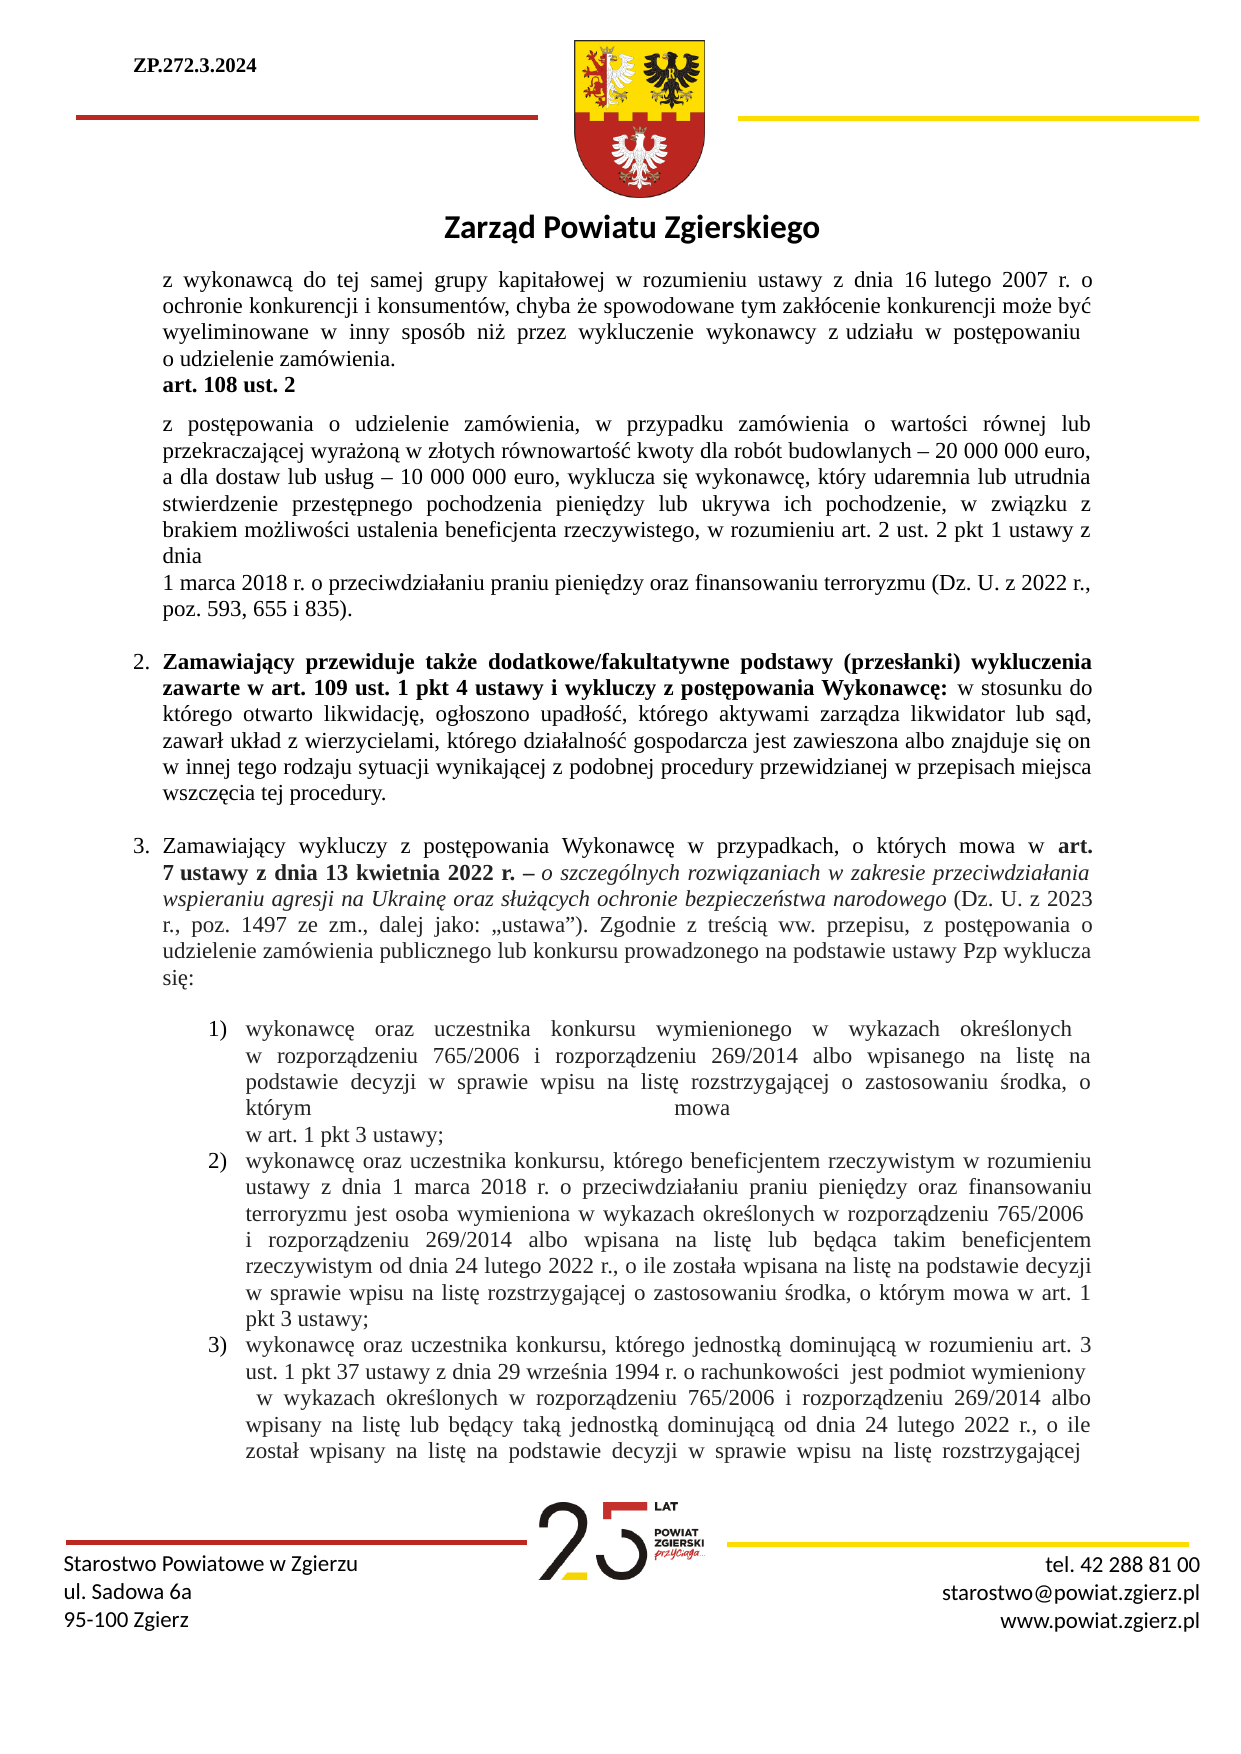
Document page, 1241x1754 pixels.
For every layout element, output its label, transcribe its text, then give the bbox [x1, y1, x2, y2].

list Zamawiający przewiduje także dodatkowe/fakultatywne podstawy (przesłanki) wykluczenia zawarte w art. 109 ust. 1 pkt 4 ustawy i wykluczy z postępowania Wykonawcę: w stosunku do którego otwarto likwidację, ogłoszono upadłość, którego aktywami zarządza likwidator lub sąd, zawarł układ z wierzycielami, którego działalność gospodarcza jest zawieszona albo znajduje się on w innej tego rodzaju sytuacji wynikającej z podobnej procedury przewidzianej w przepisach miejsca wszczęcia tej procedury. [133, 648, 1093, 806]
picture [76, 115, 538, 120]
list wykonawcę oraz uczestnika konkursu, którego beneficjentem rzeczywistym w rozumieniu ustawy z dnia 1 marca 2018 r. o przeciwdziałaniu praniu pieniędzy oraz finansowaniu terroryzmu jest osoba wymieniona w wykazach określonych w rozporządzeniu 765/2006 i rozporządzeniu 269/2014 albo wpisana na listę lub będąca takim beneficjentem rzeczywistym od dnia 24 lutego 2022 r., o ile została wpisana na listę na podstawie decyzji w sprawie wpisu na listę rozstrzygającej o zastosowaniu środka, o którym mowa w art. 1 pkt 3 ustawy; [208, 1147, 1093, 1332]
picture [738, 116, 1199, 121]
picture [574, 40, 705, 198]
text art. 108 ust. 2 [162, 371, 1093, 397]
picture [66, 1540, 527, 1545]
list 3. Zamawiający wykluczy z postępowania Wykonawcę w przypadkach, o których mowa w art. 7 ustawy z dnia 13 kwietnia 2022 r. – o szczególnych rozwiązaniach w zakresie przeciwdziałania wspieraniu agresji na Ukrainę oraz służących ochronie bezpieczeństwa narodowego (Dz. U. z 2023 r., poz. 1497 ze zm., dalej jako: „ustawa”). Zgodnie z treścią ww. przepisu, z postępowania o udzielenie zamówienia publicznego lub konkursu prowadzonego na podstawie ustawy Pzp wyklucza się: [133, 832, 1093, 990]
picture [538, 1502, 705, 1580]
list wykonawcę oraz uczestnika konkursu wymienionego w wykazach określonych w rozporządzeniu 765/2006 i rozporządzeniu 269/2014 albo wpisanego na listę na podstawie decyzji w sprawie wpisu na listę rozstrzygającej o zastosowaniu środka, o którym mowa w art. 1 pkt 3 ustawy; [208, 1015, 1093, 1147]
text z postępowania o udzielenie zamówienia, w przypadku zamówienia o wartości równej lub przekraczającej wyrażoną w złotych równowartość kwoty dla robót budowlanych – 20 000 000 euro, a dla dostaw lub usług – 10 000 000 euro, wyklucza się wykonawcę, który udaremnia lub utrudnia stwierdzenie przestępnego pochodzenia pieniędzy lub ukrywa ich pochodzenie, w związku z brakiem możliwości ustalenia beneficjenta rzeczywistego, w rozumieniu art. 2 ust. 2 pkt 1 ustawy z dnia 1 marca 2018 r. o przeciwdziałaniu praniu pieniędzy oraz finansowaniu terroryzmu (Dz. U. z 2022 r., poz. 593, 655 i 835). [162, 411, 1093, 621]
picture [727, 1542, 1189, 1547]
